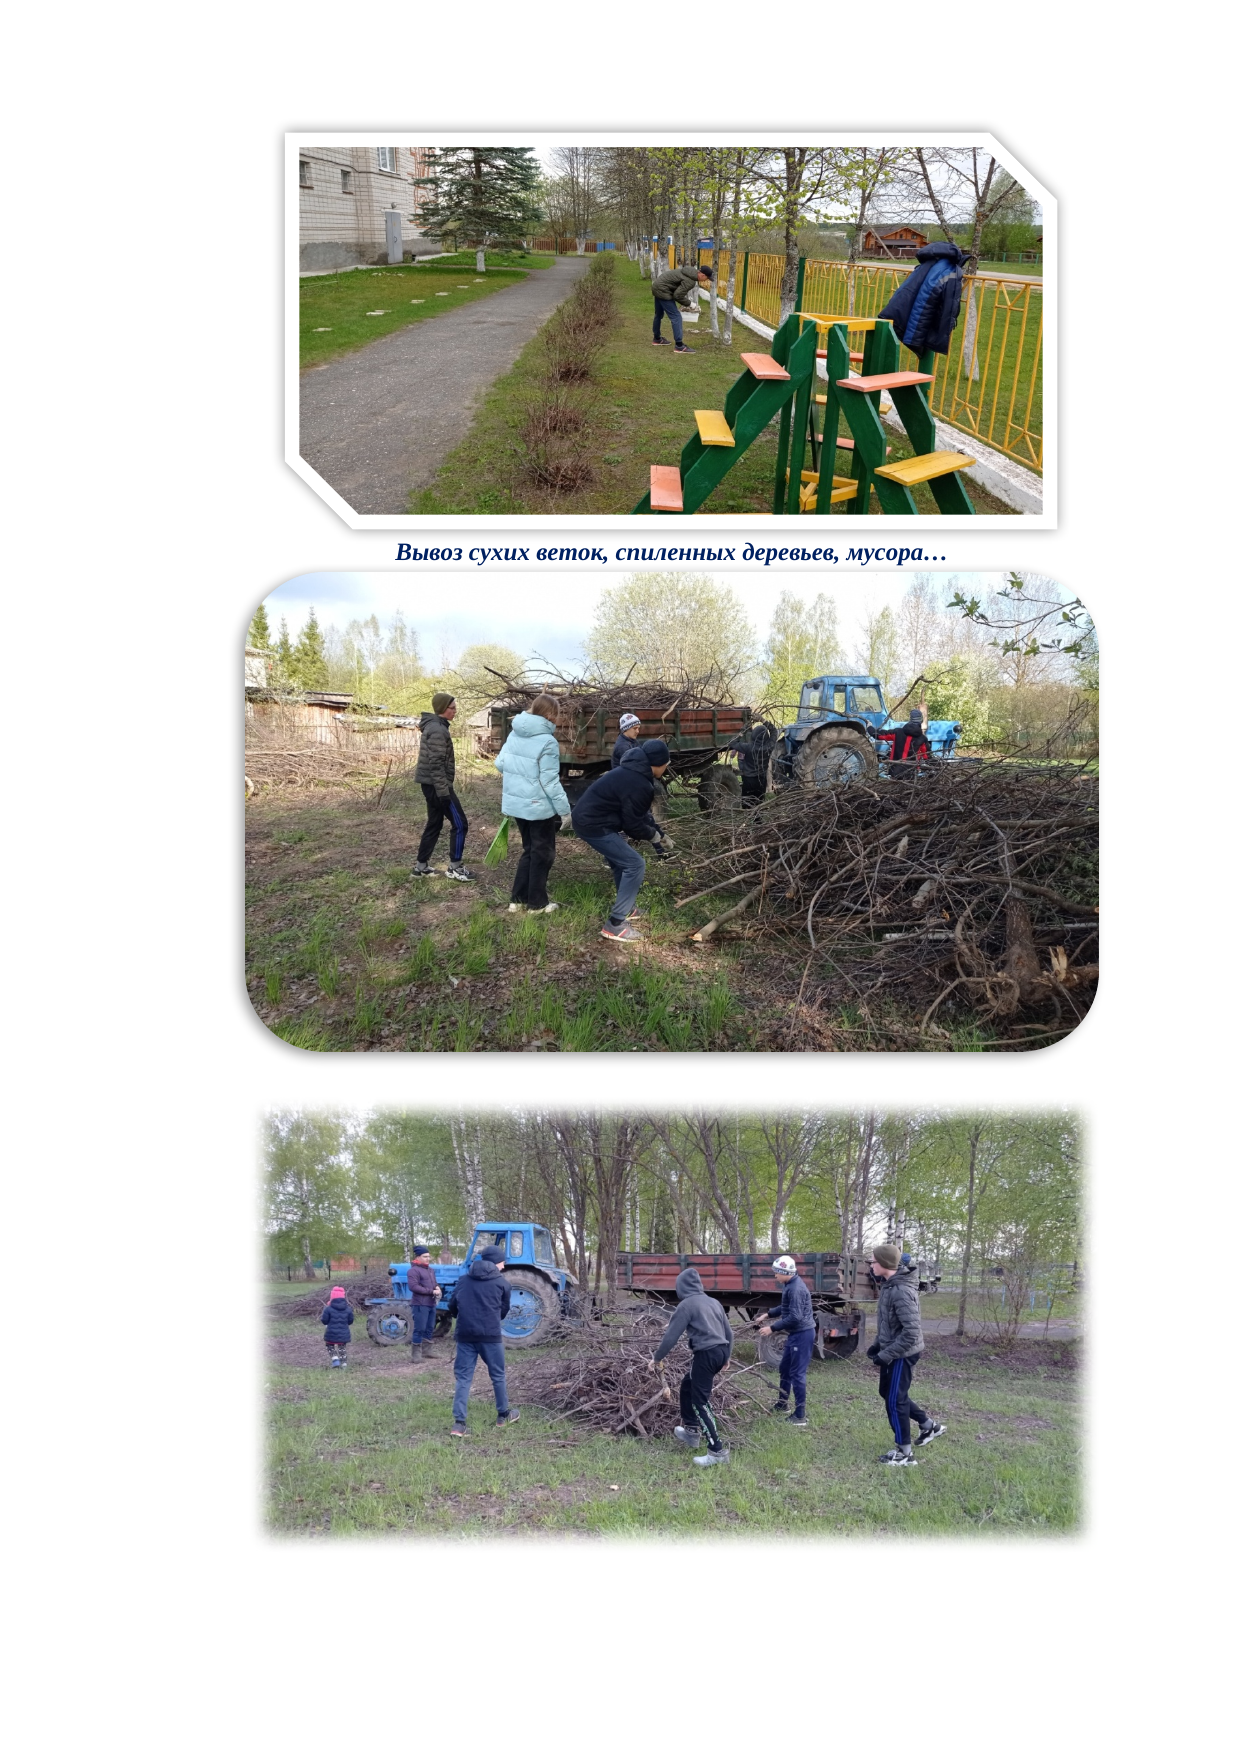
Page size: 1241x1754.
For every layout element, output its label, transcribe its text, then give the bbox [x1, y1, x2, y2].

text Вывоз сухих веток, спиленных деревьев, мусора… [177, 537, 1167, 566]
picture [277, 1125, 1071, 1525]
picture [245, 571, 1099, 1052]
picture [300, 148, 1042, 514]
